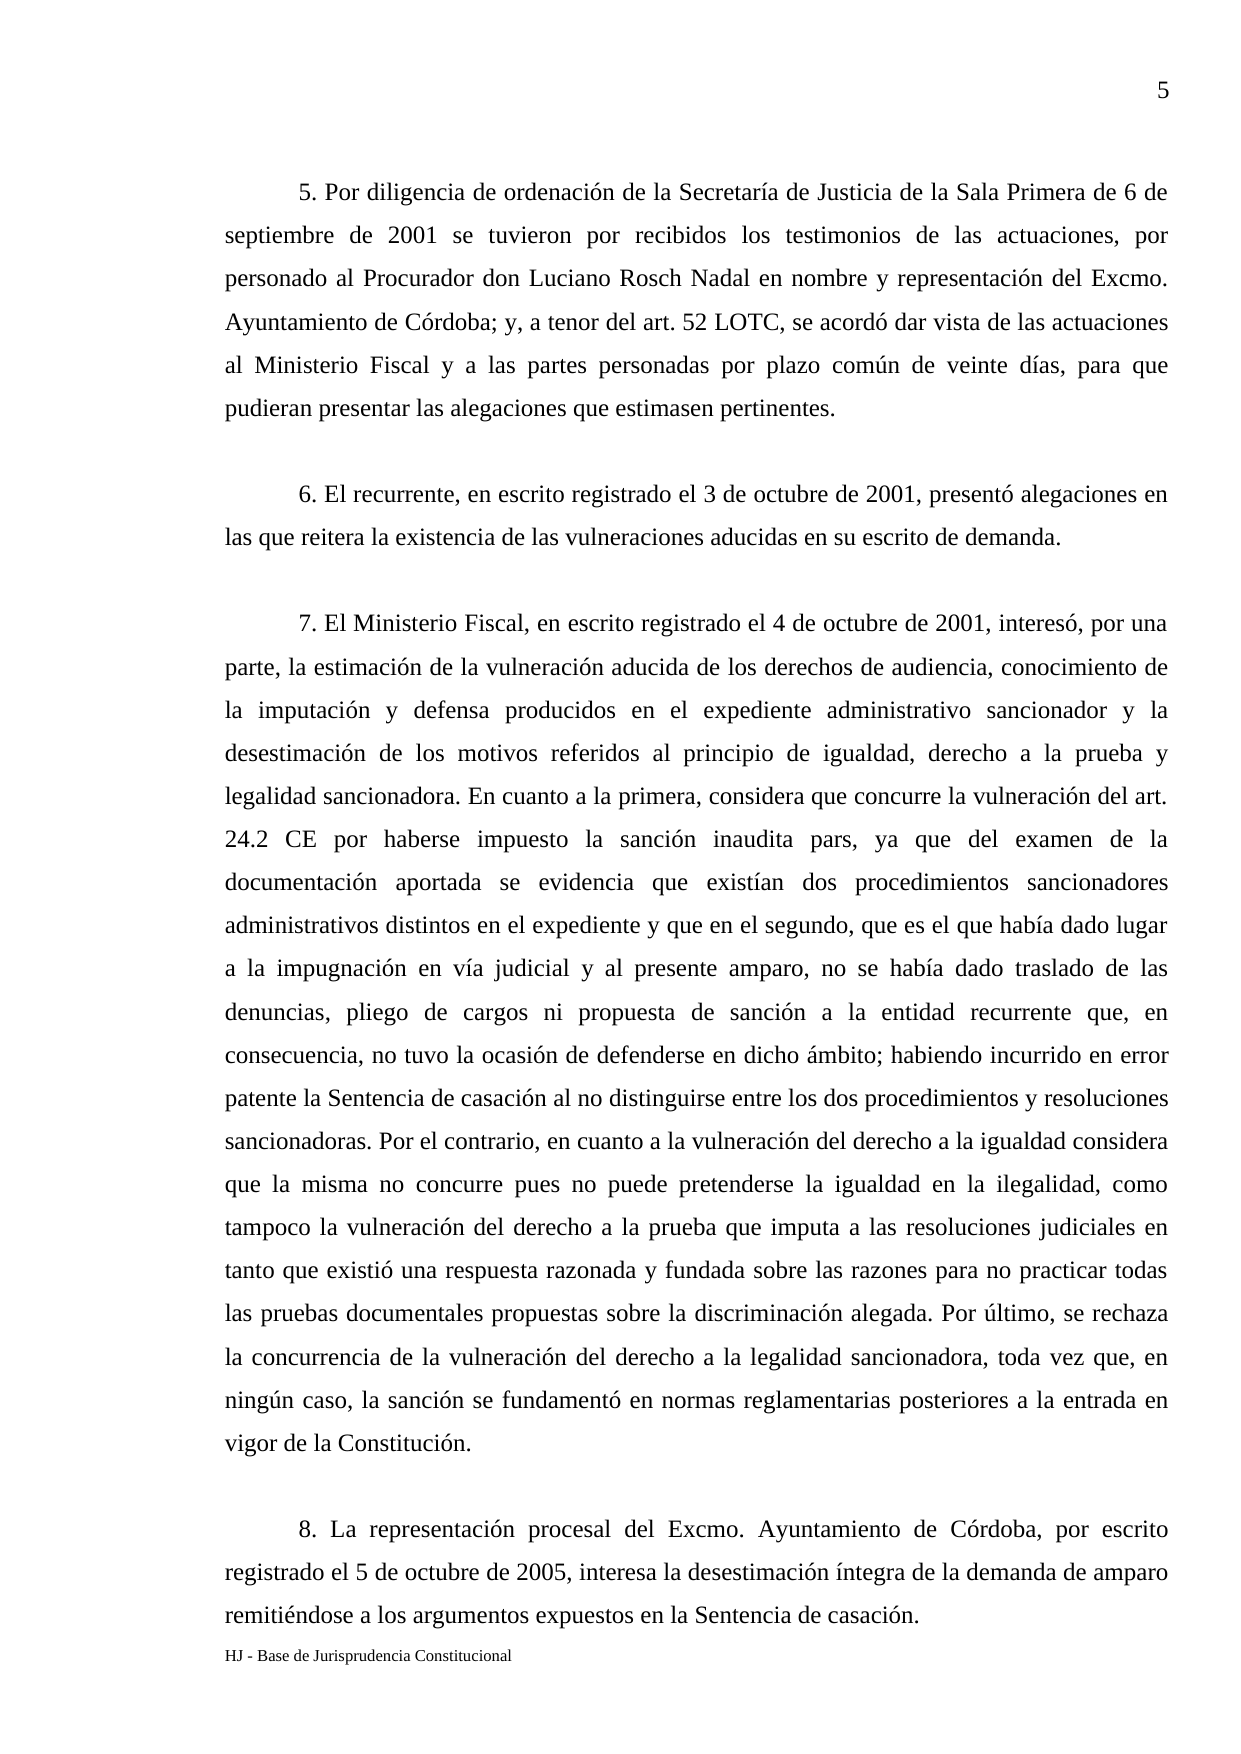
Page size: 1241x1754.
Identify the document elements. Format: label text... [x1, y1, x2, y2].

text 8. La representación procesal del Excmo. Ayuntamiento de Córdoba, por escrito registrado el 5 de octubre de 2005, interesa la desestimación íntegra de la demanda de amparo remitiéndose a los argumentos expuestos en la Sentencia de casación. [224, 1514, 1169, 1629]
text 5. Por diligencia de ordenación de la Secretaría de Justicia de la Sala Primera de 6 de septiembre de 2001 se tuvieron por recibidos los testimonios de las actuaciones, por personado al Procurador don Luciano Rosch Nadal en nombre y representación del Excmo. Ayuntamiento de Córdoba; y, a tenor del art. 52 LOTC, se acordó dar vista de las actuaciones al Ministerio Fiscal y a las partes personadas por plazo común de veinte días, para que pudieran presentar las alegaciones que estimasen pertinentes. [224, 177, 1169, 422]
text 6. El recurrente, en escrito registrado el 3 de octubre de 2001, presentó alegaciones en las que reitera la existencia de las vulneraciones aducidas en su escrito de demanda. [224, 479, 1169, 551]
text 7. El Ministerio Fiscal, en escrito registrado el 4 de octubre de 2001, interesó, por una parte, la estimación de la vulneración aducida de los derechos de audiencia, conocimiento de la imputación y defensa producidos en el expediente administrativo sancionador y la desestimación de los motivos referidos al principio de igualdad, derecho a la prueba y legalidad sancionadora. En cuanto a la primera, considera que concurre la vulneración del art. 24.2 CE por haberse impuesto la sanción inaudita pars, ya que del examen de la documentación aportada se evidencia que existían dos procedimientos sancionadores administrativos distintos en el expediente y que en el segundo, que es el que había dado lugar a la impugnación en vía judicial y al presente amparo, no se había dado traslado de las denuncias, pliego de cargos ni propuesta de sanción a la entidad recurrente que, en consecuencia, no tuvo la ocasión de defenderse en dicho ámbito; habiendo incurrido en error patente la Sentencia de casación al no distinguirse entre los dos procedimientos y resoluciones sancionadoras. Por el contrario, en cuanto a la vulneración del derecho a la igualdad considera que la misma no concurre pues no puede pretenderse la igualdad en la ilegalidad, como tampoco la vulneración del derecho a la prueba que imputa a las resoluciones judiciales en tanto que existió una respuesta razonada y fundada sobre las razones para no practicar todas las pruebas documentales propuestas sobre la discriminación alegada. Por último, se rechaza la concurrencia de la vulneración del derecho a la legalidad sancionadora, toda vez que, en ningún caso, la sanción se fundamentó en normas reglamentarias posteriores a la entrada en vigor de la Constitución. [224, 608, 1169, 1457]
